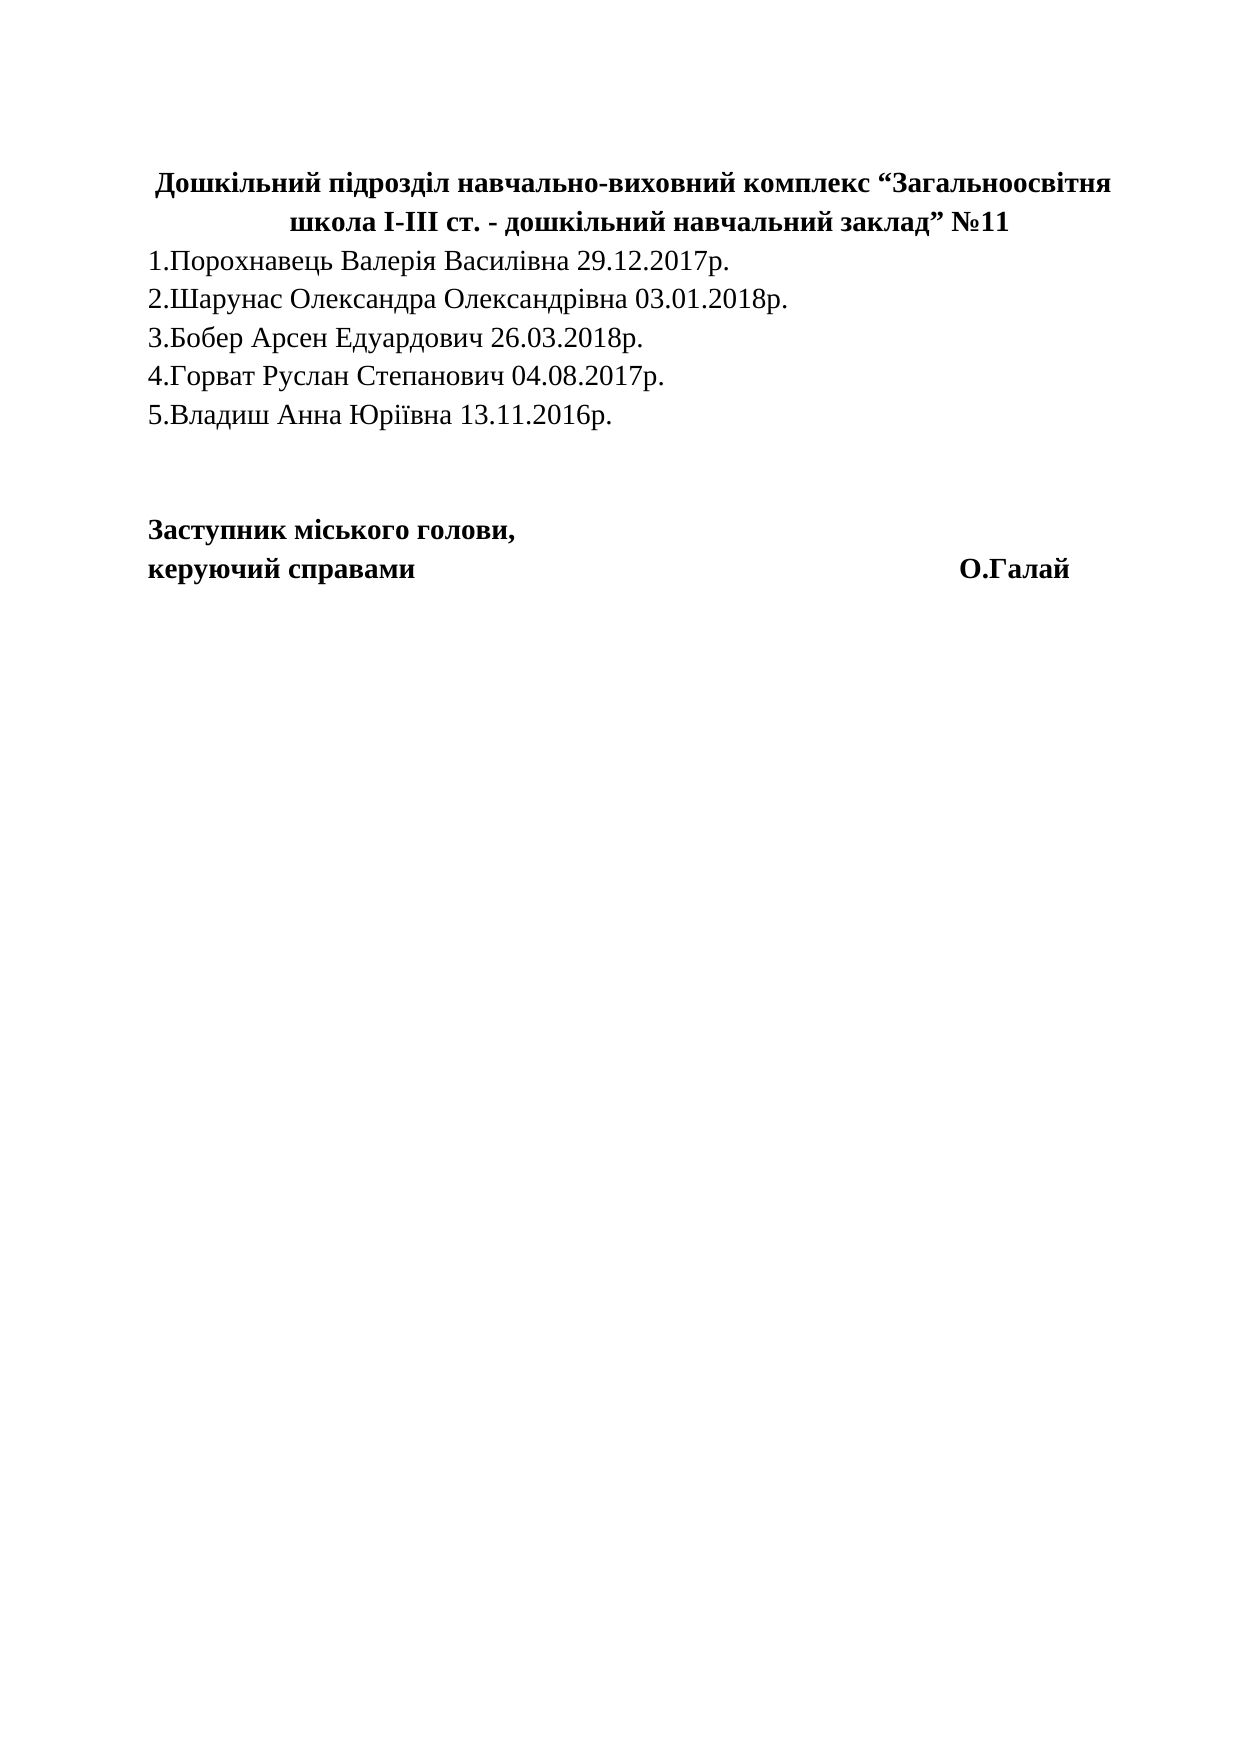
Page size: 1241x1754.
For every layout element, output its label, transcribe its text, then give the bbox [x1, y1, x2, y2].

text 1.Порохнавець Валерія Василівна 29.12.2017р. [148, 243, 1152, 276]
text школа І-ІІІ ст. - дошкільний навчальний заклад” №11 [148, 204, 1152, 238]
text 4.Горват Руслан Степанович 04.08.2017р. [148, 358, 1152, 392]
text 2.Шарунас Олександра Олександрівна 03.01.2018р. [148, 281, 1152, 315]
text Заступник міського голови, [148, 512, 1152, 546]
text Дошкільний підрозділ навчально-виховний комплекс “Загальноосвітня [148, 166, 1152, 199]
text керуючий справами О.Галай [148, 551, 1152, 584]
text 3.Бобер Арсен Едуардович 26.03.2018р. [148, 320, 1152, 353]
text 5.Владиш Анна Юріївна 13.11.2016р. [148, 397, 1152, 430]
